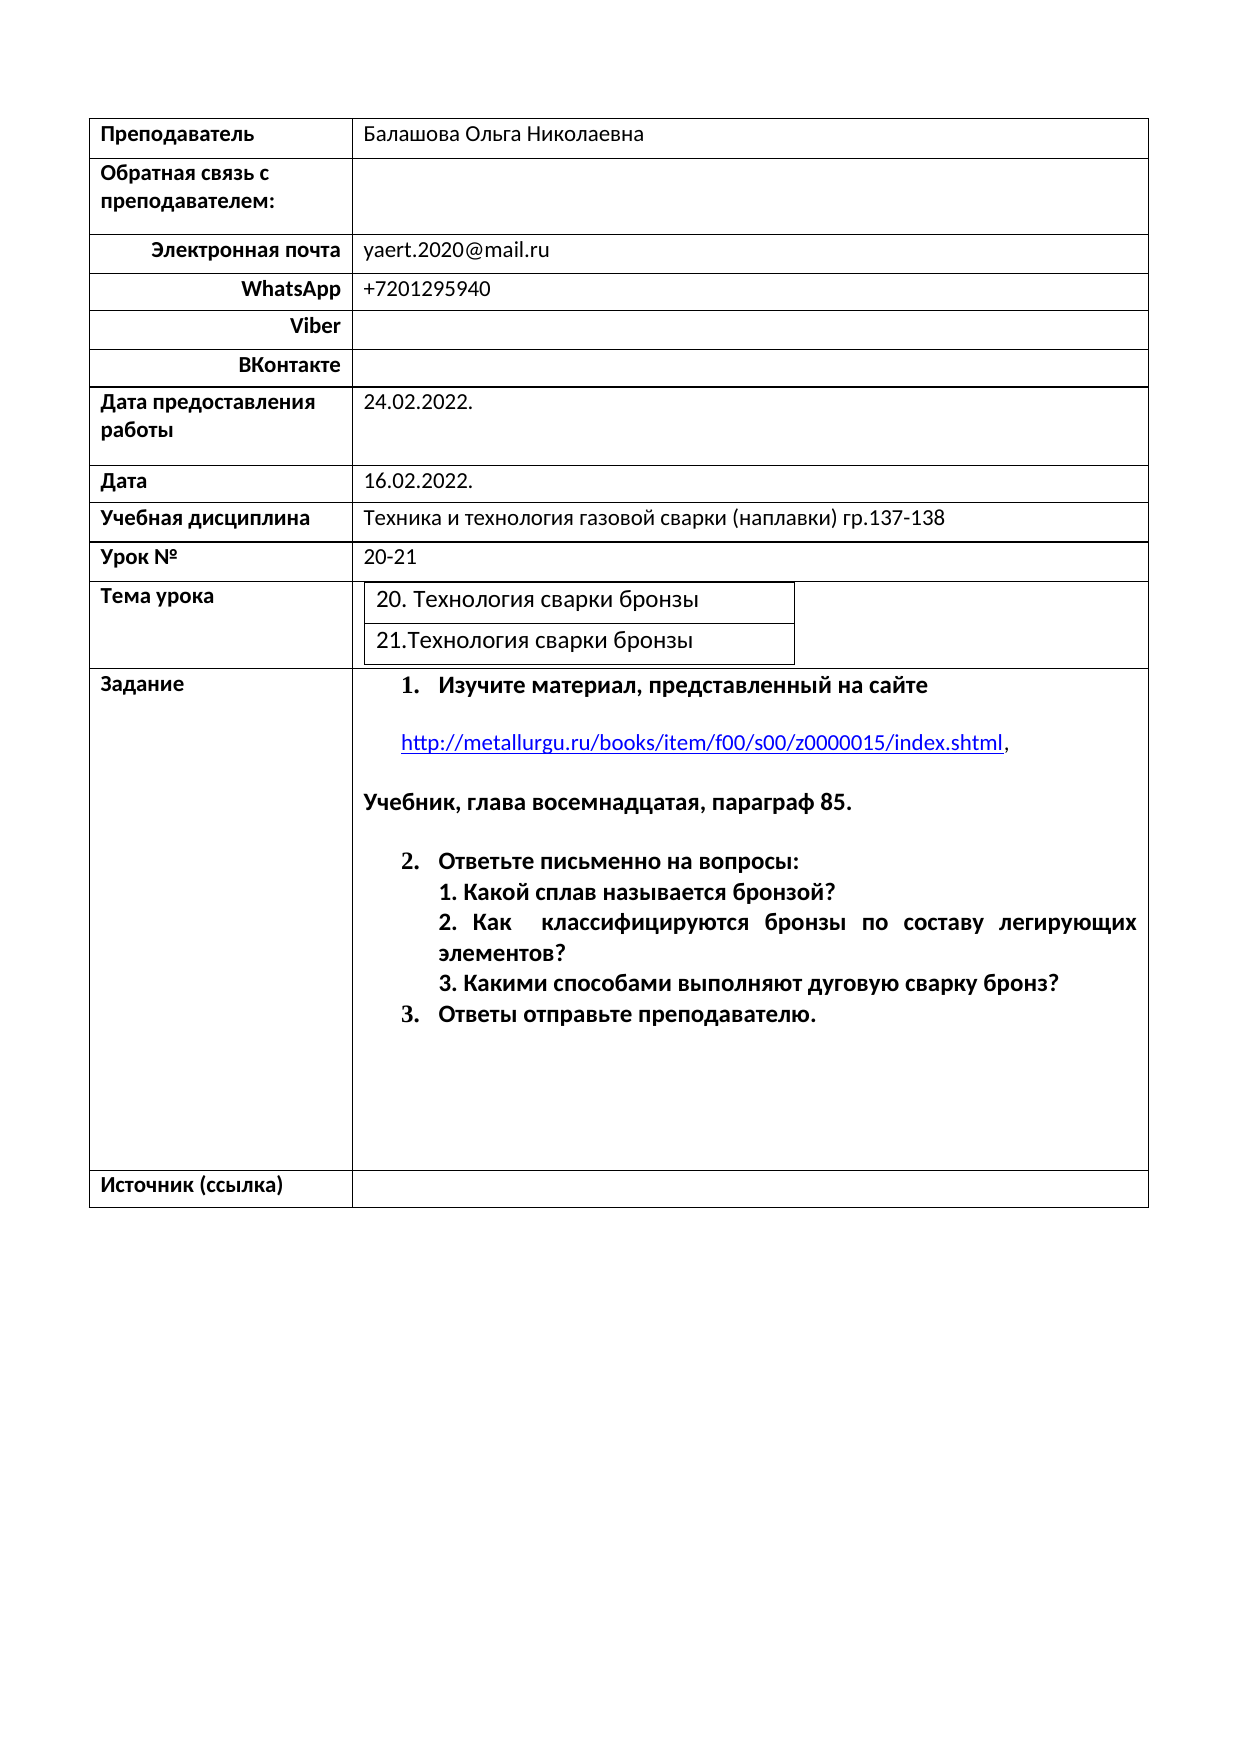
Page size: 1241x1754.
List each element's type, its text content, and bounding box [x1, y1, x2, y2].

table_cell 20-21 [353, 543, 1148, 581]
table_cell Источник (ссылка) [90, 1171, 352, 1207]
table_cell [353, 311, 1148, 349]
table_cell Обратная связь с преподавателем: [90, 159, 352, 234]
table_cell Изучите материал, представленный на сайте http://metallurgu.ru/books/item/f00/s00/z0000015/index.shtml, Учебник, глава восемнадцатая, параграф 85. Ответьте письменно на вопросы: 1. Какой сплав называется бронзой? 2. Как классифицируются бронзы по составу легирующих элементов? 3. Какими способами выполняют дуговую сварку бронз? Ответы отправьте преподавателю. [353, 669, 1148, 1169]
table_cell [353, 159, 1148, 234]
table_cell Техника и технология газовой сварки (наплавки) гр.137-138 [353, 503, 1148, 541]
table_cell Дата предоставления работы [90, 388, 352, 465]
table_cell Viber [90, 311, 352, 349]
table_cell Учебная дисциплина [90, 503, 352, 541]
table_cell Тема урока [90, 582, 352, 668]
table_cell WhatsApp [90, 274, 352, 310]
table_cell yaert.2020@mail.ru [353, 235, 1148, 273]
table_cell Задание [90, 669, 352, 1169]
table_cell [353, 1171, 1148, 1207]
table_header Преподаватель [90, 119, 352, 157]
table_cell Урок № [90, 543, 352, 581]
table_header Балашова Ольга Николаевна [353, 119, 1148, 157]
table_cell 16.02.2022. [353, 466, 1148, 502]
table_cell [353, 350, 1148, 386]
table_cell 24.02.2022. [353, 388, 1148, 465]
table_cell [353, 582, 1148, 668]
table_cell ВКонтакте [90, 350, 352, 386]
table_cell +7201295940 [353, 274, 1148, 310]
table_cell Дата [90, 466, 352, 502]
table_cell Электронная почта [90, 235, 352, 273]
